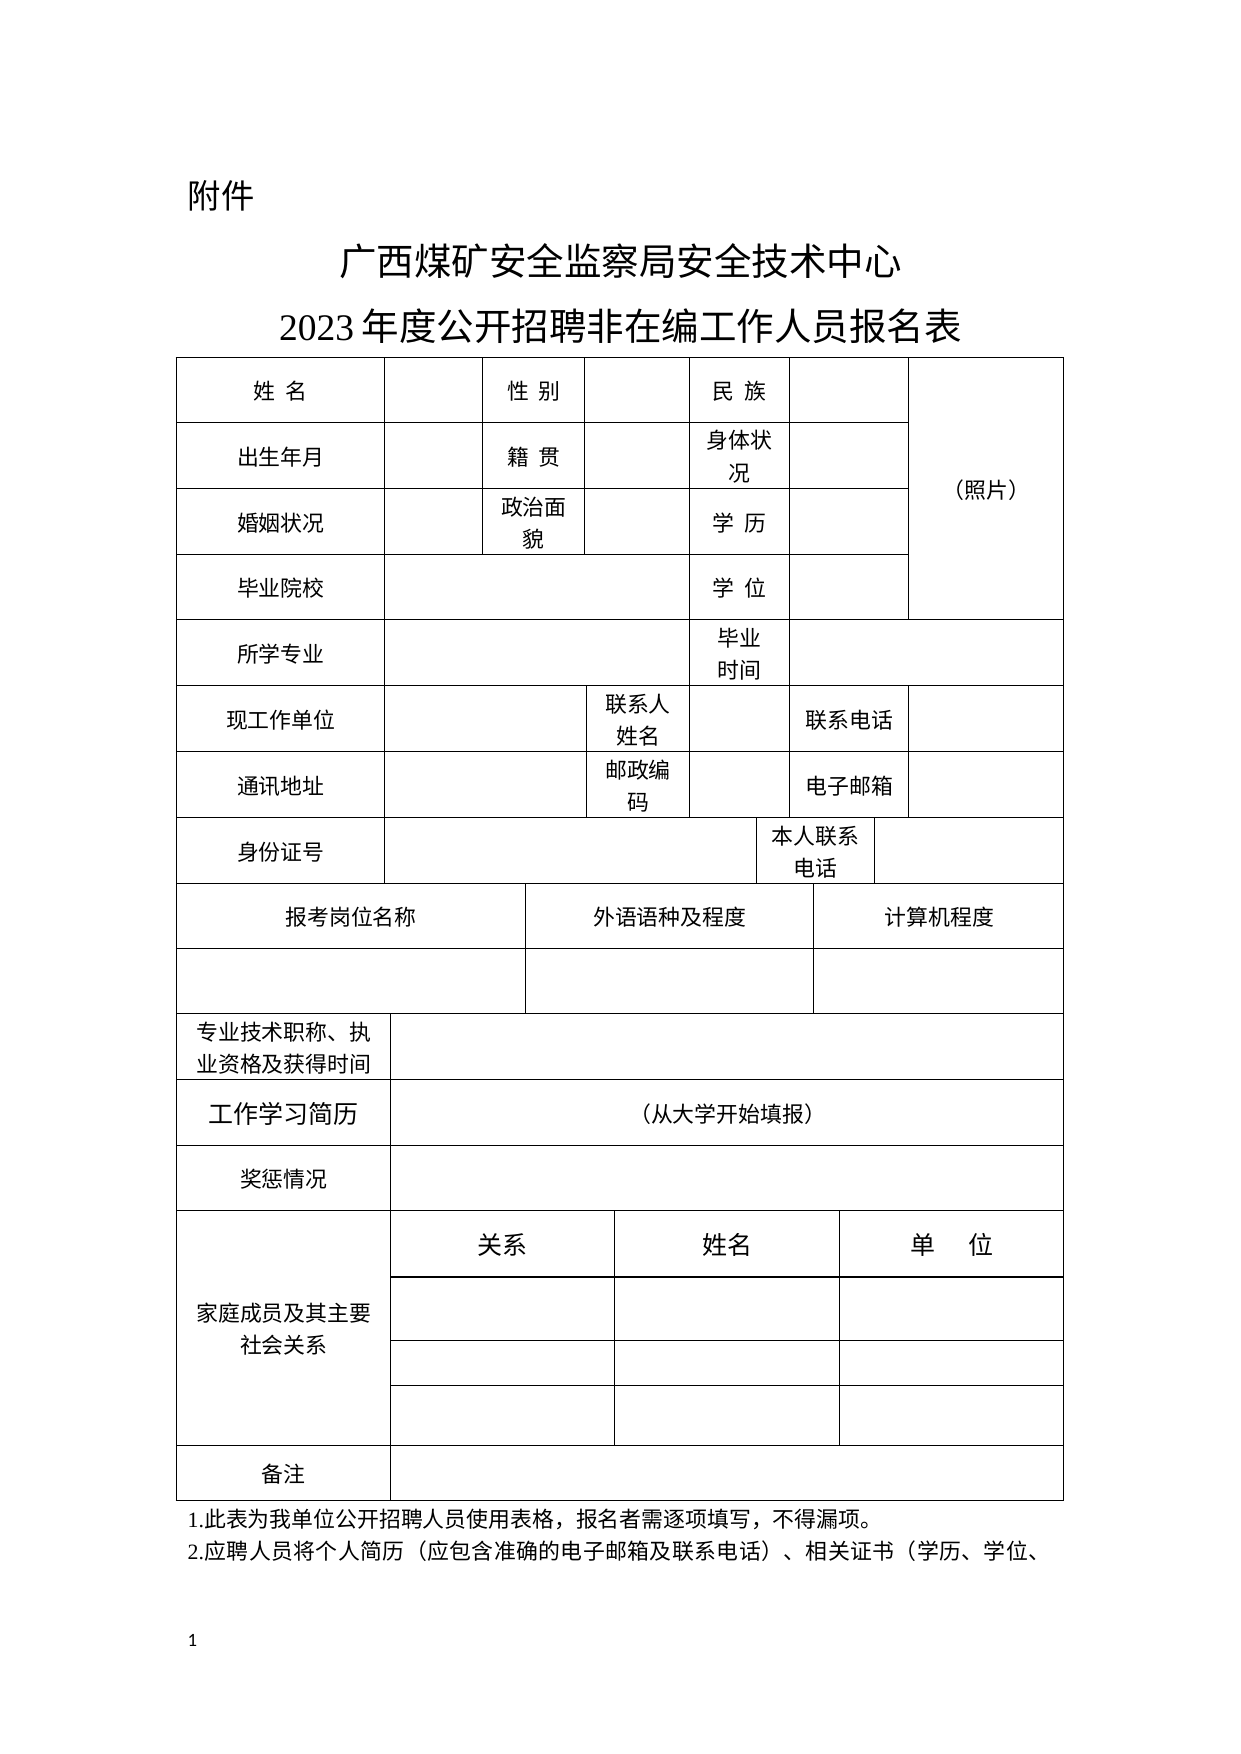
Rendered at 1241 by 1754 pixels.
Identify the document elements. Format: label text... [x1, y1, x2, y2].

table_cell [790, 423, 908, 488]
table_cell 身体状况 [690, 423, 789, 488]
text 附件 [187, 162, 1053, 227]
text 1.此表为我单位公开招聘人员使用表格，报名者需逐项填写，不得漏项。 [187, 1501, 1053, 1534]
table_cell [585, 423, 689, 488]
table_cell 所学专业 [177, 620, 384, 685]
table_cell [385, 818, 756, 883]
table_cell 毕业 时间 [690, 620, 789, 685]
table_cell 联系电话 [790, 686, 908, 751]
table_cell （从大学开始填报） [391, 1080, 1063, 1145]
table_cell 专业技术职称、执业资格及获得时间 [177, 1014, 390, 1079]
table_cell 电子邮箱 [790, 752, 908, 817]
table_cell [385, 423, 482, 488]
table_header [790, 358, 908, 422]
table_cell 外语语种及程度 [526, 884, 813, 948]
table_cell 本人联系电话 [757, 818, 874, 883]
table_cell 学 位 [690, 555, 789, 619]
table_cell 备注 [177, 1446, 390, 1500]
table_cell 身份证号 [177, 818, 384, 883]
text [187, 1534, 1053, 1566]
table_header [585, 358, 689, 422]
table_cell [385, 489, 482, 554]
table_cell [391, 1341, 614, 1385]
table_cell [840, 1386, 1063, 1444]
table_cell 联系人 姓名 [587, 686, 689, 751]
table_cell [840, 1278, 1063, 1340]
table_cell 邮政编码 [587, 752, 689, 817]
table_cell 计算机程度 [814, 884, 1063, 948]
table_cell [391, 1146, 1063, 1210]
table_cell [909, 752, 1063, 817]
table_cell [391, 1278, 614, 1340]
table_cell 家庭成员及其主要社会关系 [177, 1211, 390, 1444]
table_cell 通讯地址 [177, 752, 384, 817]
table_cell [385, 686, 586, 751]
table_header 姓 名 [177, 358, 384, 422]
table_cell 报考岗位名称 [177, 884, 525, 948]
table_cell [840, 1341, 1063, 1385]
table_cell [909, 686, 1063, 751]
table_cell [391, 1014, 1063, 1079]
table_cell [615, 1386, 839, 1444]
text 广西煤矿安全监察局安全技术中心 [187, 227, 1053, 292]
table_cell [790, 555, 908, 619]
table_cell 现工作单位 [177, 686, 384, 751]
table_cell 出生年月 [177, 423, 384, 488]
table_cell [814, 949, 1063, 1013]
table_cell [385, 752, 586, 817]
table_cell 奖惩情况 [177, 1146, 390, 1210]
table_cell 毕业院校 [177, 555, 384, 619]
table_header 民 族 [690, 358, 789, 422]
table_header [385, 358, 482, 422]
table_cell [385, 555, 689, 619]
table_cell 姓名 [615, 1211, 839, 1276]
table_cell 学 历 [690, 489, 789, 554]
table_cell [615, 1341, 839, 1385]
table_header 性 别 [483, 358, 584, 422]
table_cell [615, 1278, 839, 1340]
table_cell [526, 949, 813, 1013]
table_cell [875, 818, 1063, 883]
table_cell [385, 620, 689, 685]
table_cell 工作学习简历 [177, 1080, 390, 1145]
table_cell 婚姻状况 [177, 489, 384, 554]
table_cell [790, 489, 908, 554]
table_cell 政治面貌 [483, 489, 584, 554]
table_cell [391, 1386, 614, 1444]
table_cell [790, 620, 1063, 685]
table_cell 籍 贯 [483, 423, 584, 488]
table_cell [690, 752, 789, 817]
table_cell 单 位 [840, 1211, 1063, 1276]
text 2023年度公开招聘非在编工作人员报名表 [187, 292, 1053, 357]
table_cell [177, 949, 525, 1013]
table_cell 关系 [391, 1211, 614, 1276]
table_header （照片） [909, 358, 1063, 619]
table_cell [391, 1446, 1063, 1500]
table_cell [585, 489, 689, 554]
table_cell [690, 686, 789, 751]
